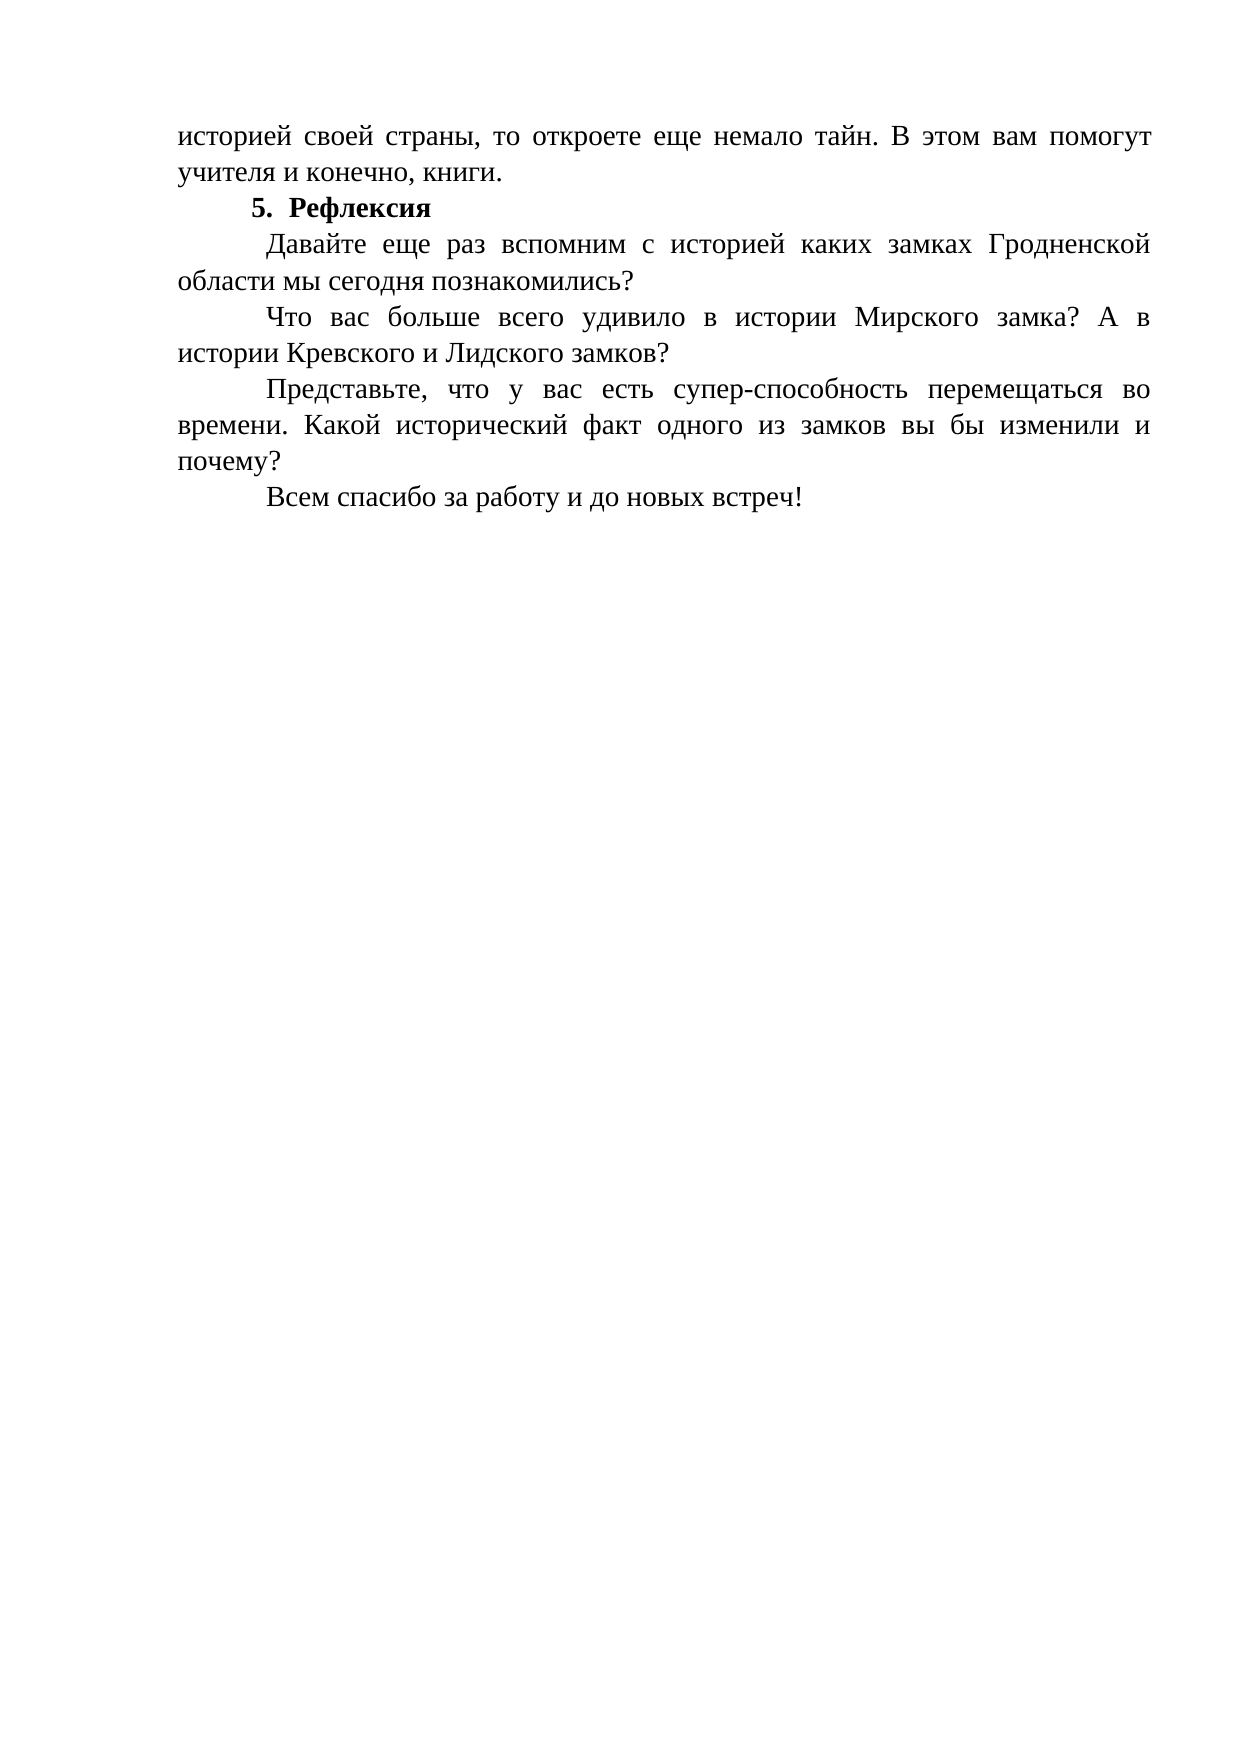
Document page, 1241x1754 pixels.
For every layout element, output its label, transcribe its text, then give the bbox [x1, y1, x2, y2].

list Давайте еще раз вспомним с историей каких замках Гродненской области мы сегодня познакомились? [177, 227, 1152, 296]
list Всем спасибо за работу и до новых встреч! [177, 479, 1152, 513]
list Представьте, что у вас есть супер-способность перемещаться во времени. Какой исторический факт одного из замков вы бы изменили и почему? [177, 371, 1152, 477]
list Рефлексия [251, 190, 1152, 224]
list Что вас больше всего удивило в истории Мирского замка? А в истории Кревского и Лидского замков? [177, 299, 1152, 368]
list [177, 118, 1152, 188]
